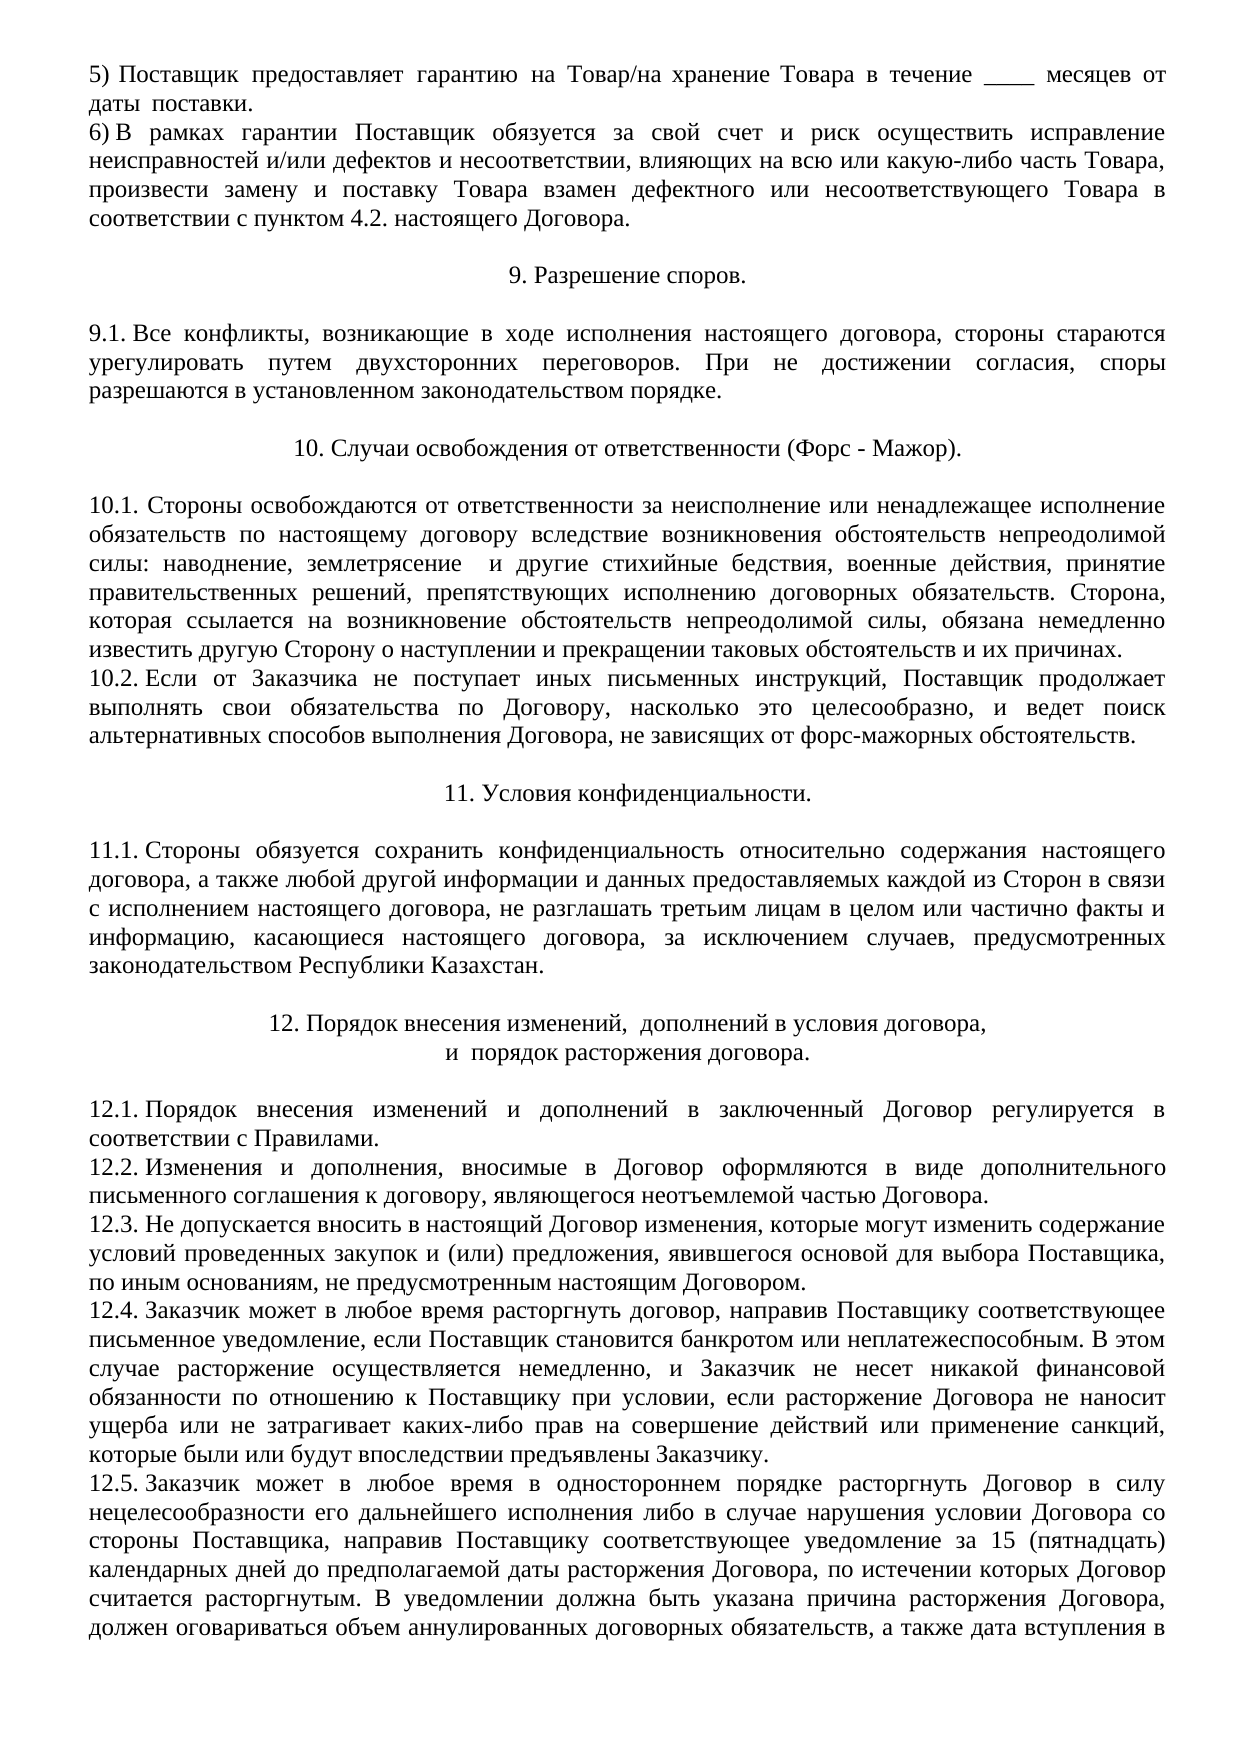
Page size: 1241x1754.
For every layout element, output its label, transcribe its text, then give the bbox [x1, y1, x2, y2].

list В рамках гарантии Поставщик обязуется за свой счет и риск осуществить исправление неисправностей и/или дефектов и несоответствии, влияющих на всю или какую-либо часть Товара, произвести замену и поставку Товара взамен дефектного или несоответствующего Товара в соответствии с пунктом 4.2. настоящего Договора. [89, 117, 1166, 232]
text и порядок расторжения договора. [89, 1037, 1166, 1065]
text 11.1. Стороны обязуется сохранить конфиденциальность относительно содержания настоящего договора, а также любой другой информации и данных предоставляемых каждой из Сторон в связи с исполнением настоящего договора, не разглашать третьим лицам в целом или частично факты и информацию, касающиеся настоящего договора, за исключением случаев, предусмотренных законодательством Республики Казахстан. [89, 835, 1166, 979]
text 12. Порядок внесения изменений, дополнений в условия договора, [89, 1008, 1166, 1037]
text 10.1. Стороны освобождаются от ответственности за неисполнение или ненадлежащее исполнение обязательств по настоящему договору вследствие возникновения обстоятельств непреодолимой силы: наводнение, землетрясение и другие стихийные бедствия, военные действия, принятие правительственных решений, препятствующих исполнению договорных обязательств. Сторона, которая ссылается на возникновение обстоятельств непреодолимой силы, обязана немедленно известить другую Сторону о наступлении и прекращении таковых обстоятельств и их причинах. [89, 490, 1166, 663]
text 11. Условия конфиденциальности. [89, 778, 1166, 807]
text 12.1. Порядок внесения изменений и дополнений в заключенный Договор регулируется в соответствии с Правилами. [89, 1094, 1166, 1152]
text 12.3. Не допускается вносить в настоящий Договор изменения, которые могут изменить содержание условий проведенных закупок и (или) предложения, явившегося основой для выбора Поставщика, по иным основаниям, не предусмотренным настоящим Договором. [89, 1209, 1166, 1295]
text 9. Разрешение споров. [89, 260, 1166, 289]
text 12.4. Заказчик может в любое время расторгнуть договор, направив Поставщику соответствующее письменное уведомление, если Поставщик становится банкротом или неплатежеспособным. В этом случае расторжение осуществляется немедленно, и Заказчик не несет никакой финансовой обязанности по отношению к Поставщику при условии, если расторжение Договора не наносит ущерба или не затрагивает каких-либо прав на совершение действий или применение санкций, которые были или будут впоследствии предъявлены Заказчику. [89, 1295, 1166, 1468]
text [89, 1468, 1166, 1640]
text 10. Случаи освобождения от ответственности (Форс - Мажор). [89, 433, 1166, 462]
list Поставщик предоставляет гарантию на Товар/на хранение Товара в течение ____ месяцев от даты поставки. [89, 59, 1166, 117]
text 9.1. Все конфликты, возникающие в ходе исполнения настоящего договора, стороны стараются урегулировать путем двухсторонних переговоров. При не достижении согласия, споры разрешаются в установленном законодательством порядке. [89, 318, 1166, 404]
text 12.2. Изменения и дополнения, вносимые в Договор оформляются в виде дополнительного письменного соглашения к договору, являющегося неотъемлемой частью Договора. [89, 1152, 1166, 1209]
text 10.2. Если от Заказчика не поступает иных письменных инструкций, Поставщик продолжает выполнять свои обязательства по Договору, насколько это целесообразно, и ведет поиск альтернативных способов выполнения Договора, не зависящих от форс-мажорных обстоятельств. [89, 663, 1166, 749]
